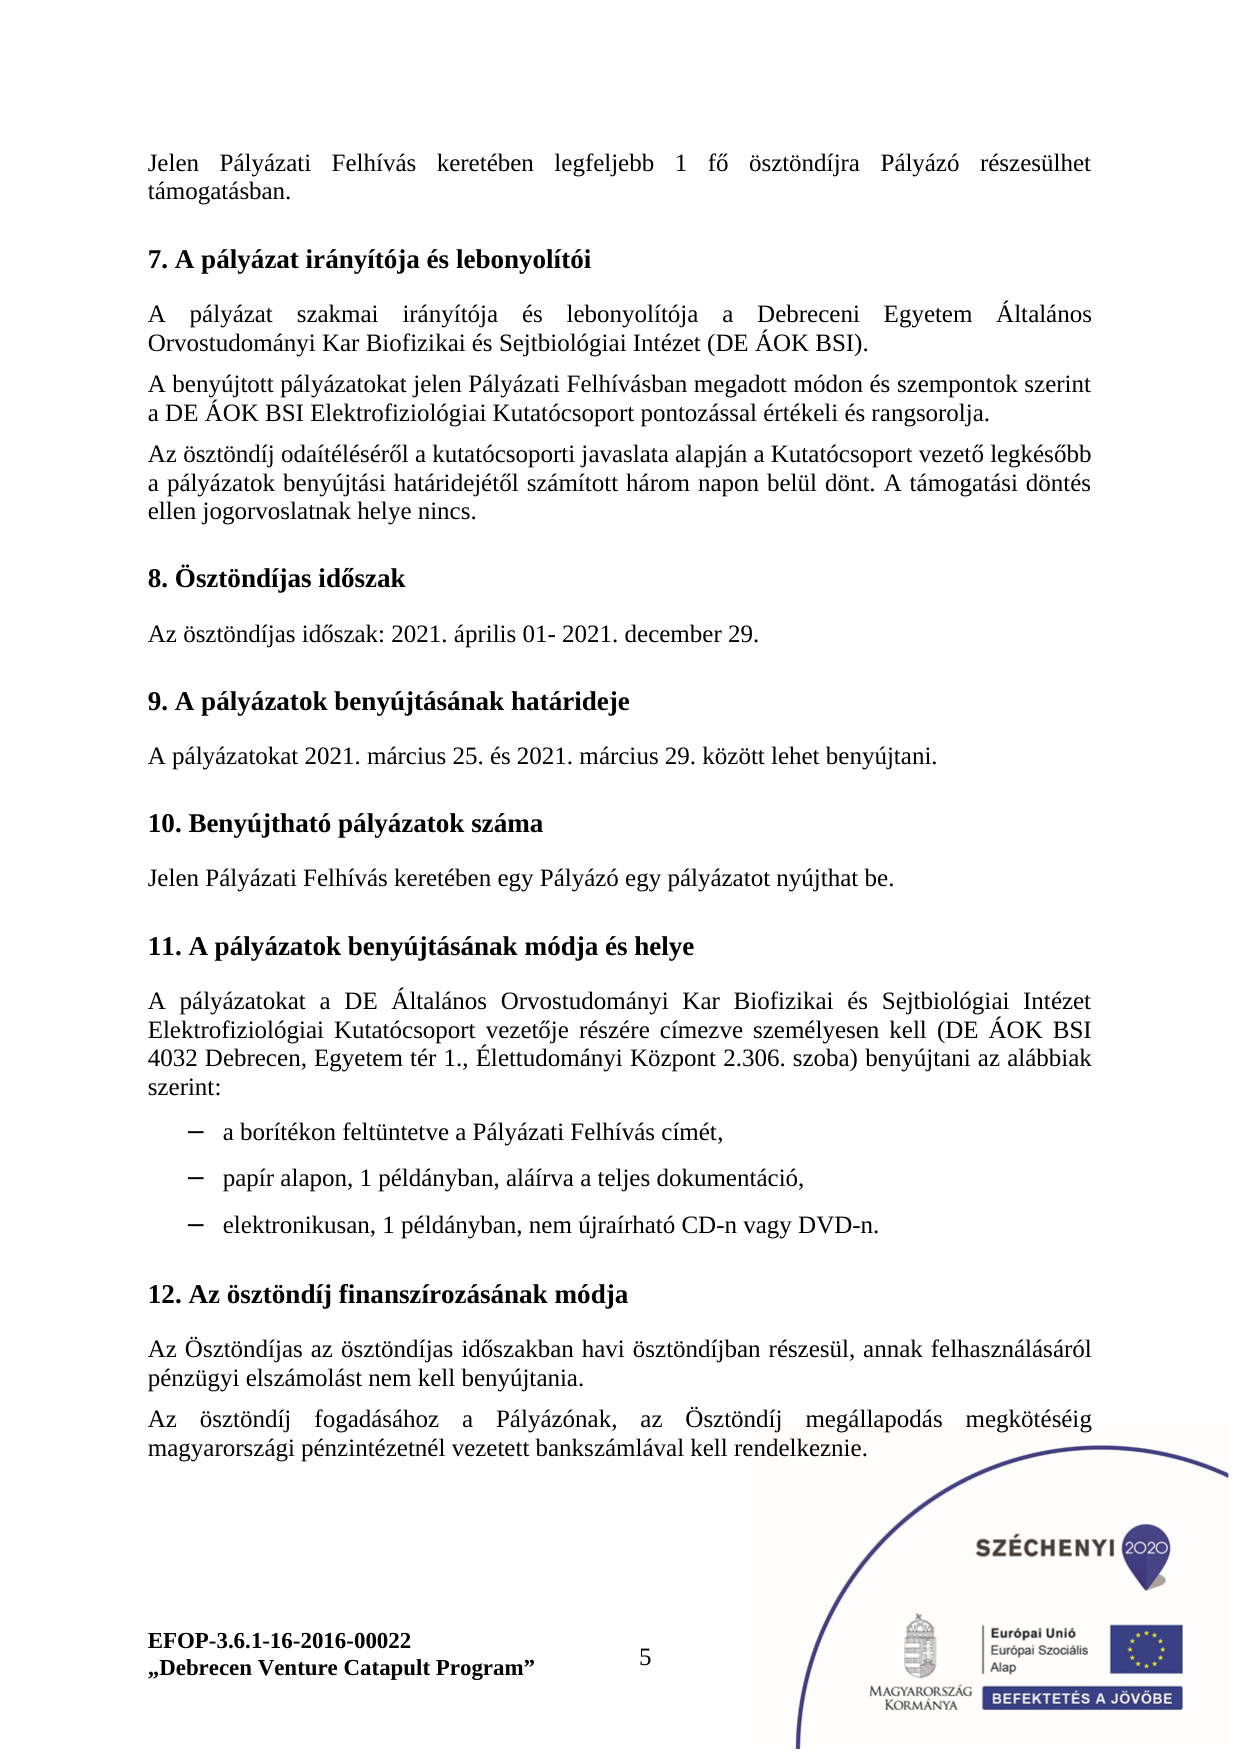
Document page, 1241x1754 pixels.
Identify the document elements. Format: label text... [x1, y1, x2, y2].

list a borítékon feltüntetve a Pályázati Felhívás címét, [185, 1113, 1092, 1147]
subtitle 8. Ösztöndíjas időszak [148, 563, 1092, 594]
subtitle 11. A pályázatok benyújtásának módja és helye [148, 930, 1092, 961]
text Az ösztöndíj fogadásához a Pályázónak, az Ösztöndíj megállapodás megkötéséig magyarországi pénzintézetnél vezetett bankszámlával kell rendelkeznie. [148, 1404, 1092, 1462]
text A pályázatokat a DE Általános Orvostudományi Kar Biofizikai és Sejtbiológiai Intézet Elektrofiziológiai Kutatócsoport vezetője részére címezve személyesen kell (DE ÁOK BSI 4032 Debrecen, Egyetem tér 1., Élettudományi Központ 2.306. szoba) benyújtani az alábbiak szerint: [148, 986, 1092, 1101]
text Az ösztöndíjas időszak: 2021. április 01- 2021. december 29. [148, 619, 1092, 647]
subtitle 12. Az ösztöndíj finanszírozásának módja [148, 1278, 1092, 1309]
text Az ösztöndíj odaítéléséről a kutatócsoporti javaslata alapján a Kutatócsoport vezető legkésőbb a pályázatok benyújtási határidejétől számított három napon belül dönt. A támogatási döntés ellen jogorvoslatnak helye nincs. [148, 439, 1092, 525]
list papír alapon, 1 példányban, aláírva a teljes dokumentáció, [185, 1160, 1092, 1194]
text Az Ösztöndíjas az ösztöndíjas időszakban havi ösztöndíjban részesül, annak felhasználásáról pénzügyi elszámolást nem kell benyújtania. [148, 1334, 1092, 1392]
text Jelen Pályázati Felhívás keretében egy Pályázó egy pályázatot nyújthat be. [148, 863, 1092, 892]
picture [755, 1422, 1229, 1749]
list elektronikusan, 1 példányban, nem újraírható CD-n vagy DVD-n. [185, 1207, 1092, 1241]
text A benyújtott pályázatokat jelen Pályázati Felhívásban megadott módon és szempontok szerint a DE ÁOK BSI Elektrofiziológiai Kutatócsoport pontozással értékeli és rangsorolja. [148, 369, 1092, 426]
text A pályázat szakmai irányítója és lebonyolítója a Debreceni Egyetem Általános Orvostudományi Kar Biofizikai és Sejtbiológiai Intézet (DE ÁOK BSI). [148, 299, 1092, 356]
subtitle 9. A pályázatok benyújtásának határideje [148, 685, 1092, 716]
text A pályázatokat 2021. március 25. és 2021. március 29. között lehet benyújtani. [148, 741, 1092, 770]
subtitle 10. Benyújtható pályázatok száma [148, 807, 1092, 838]
text Jelen Pályázati Felhívás keretében legfeljebb 1 fő ösztöndíjra Pályázó részesülhet támogatásban. [148, 148, 1092, 205]
subtitle 7. A pályázat irányítója és lebonyolítói [148, 243, 1092, 274]
